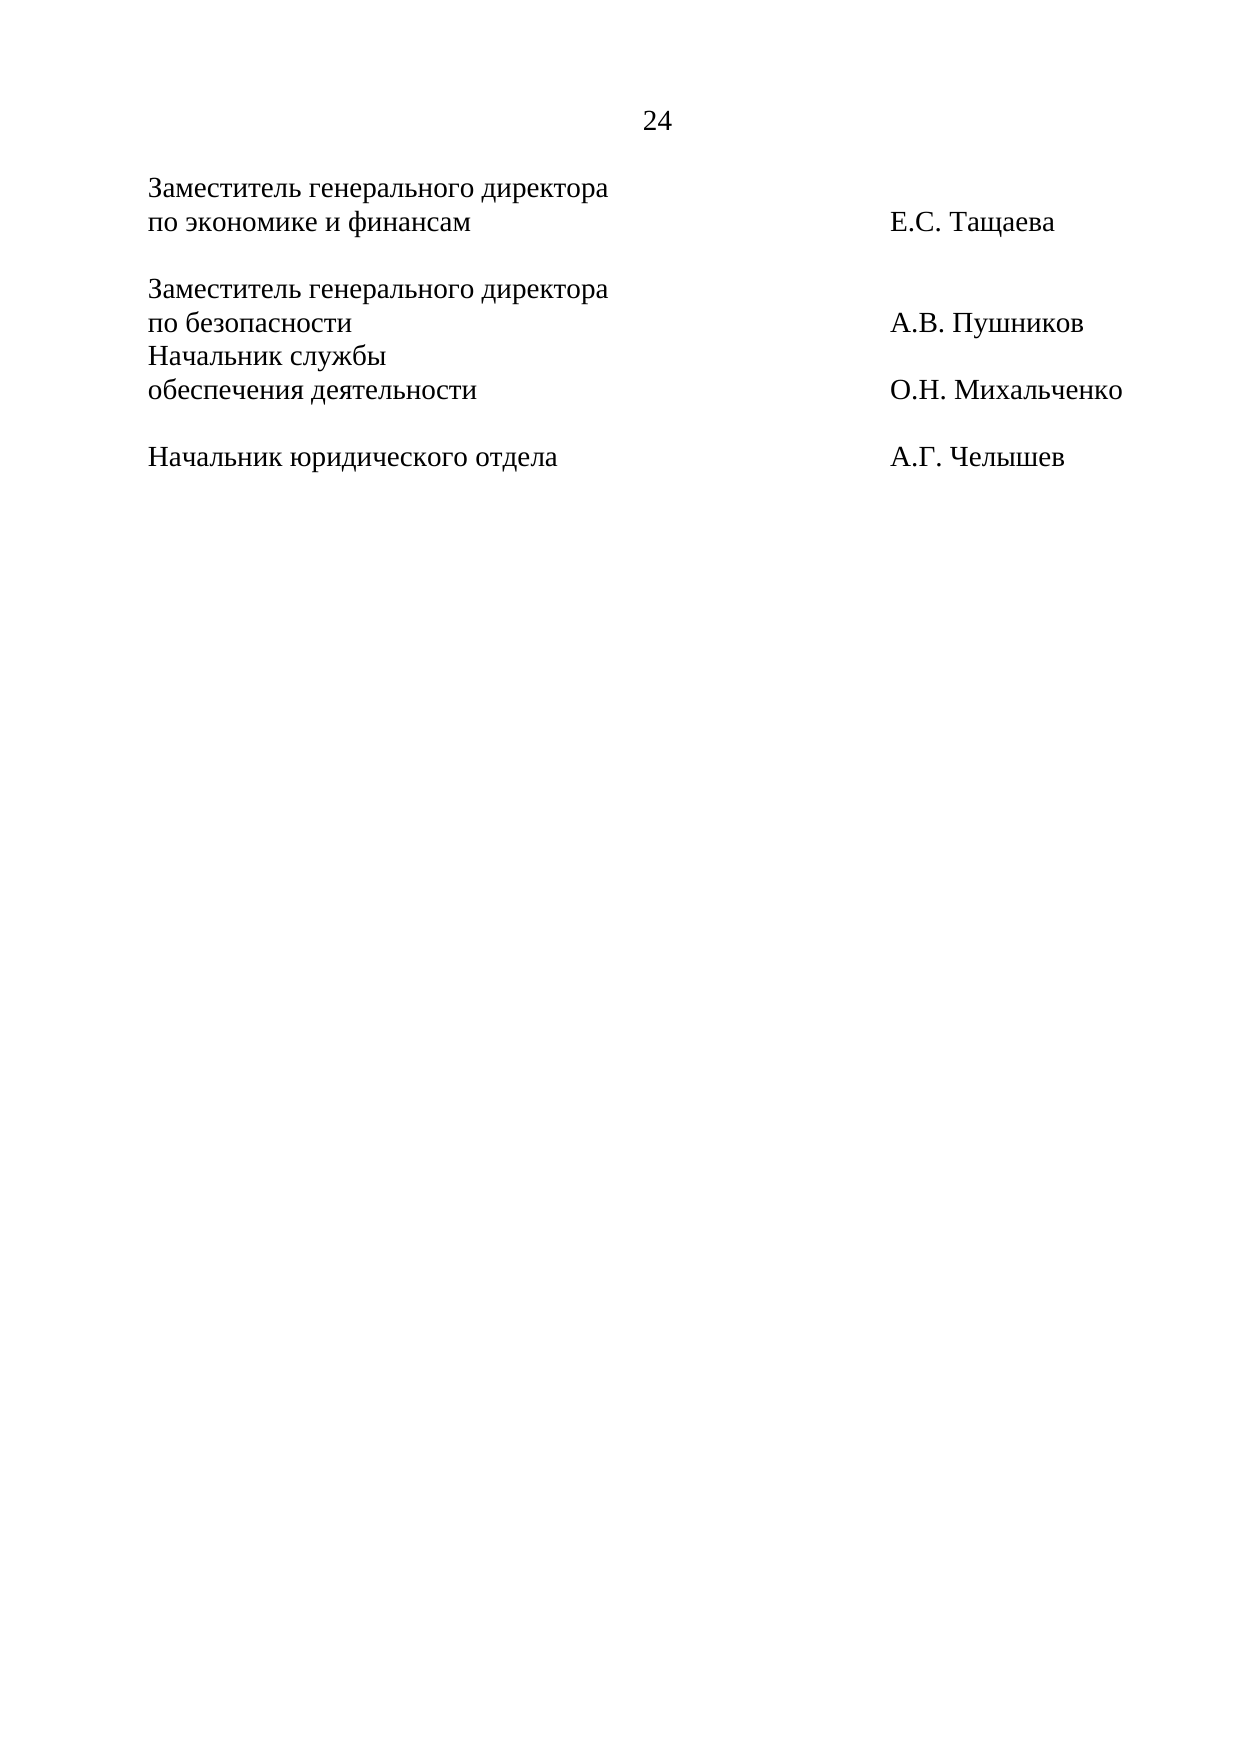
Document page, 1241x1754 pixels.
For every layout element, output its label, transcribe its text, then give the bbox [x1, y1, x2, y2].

text обеспечения деятельности О.Н. Михальченко [148, 372, 1164, 405]
text Заместитель генерального директора [148, 271, 1164, 305]
text Заместитель генерального директора [148, 171, 1164, 204]
text Начальник юридического отдела А.Г. Челышев [148, 439, 1164, 472]
text Начальник службы [148, 338, 1164, 372]
text по экономике и финансам Е.С. Тащаева [148, 204, 1164, 238]
text по безопасности А.В. Пушников [148, 305, 1164, 338]
